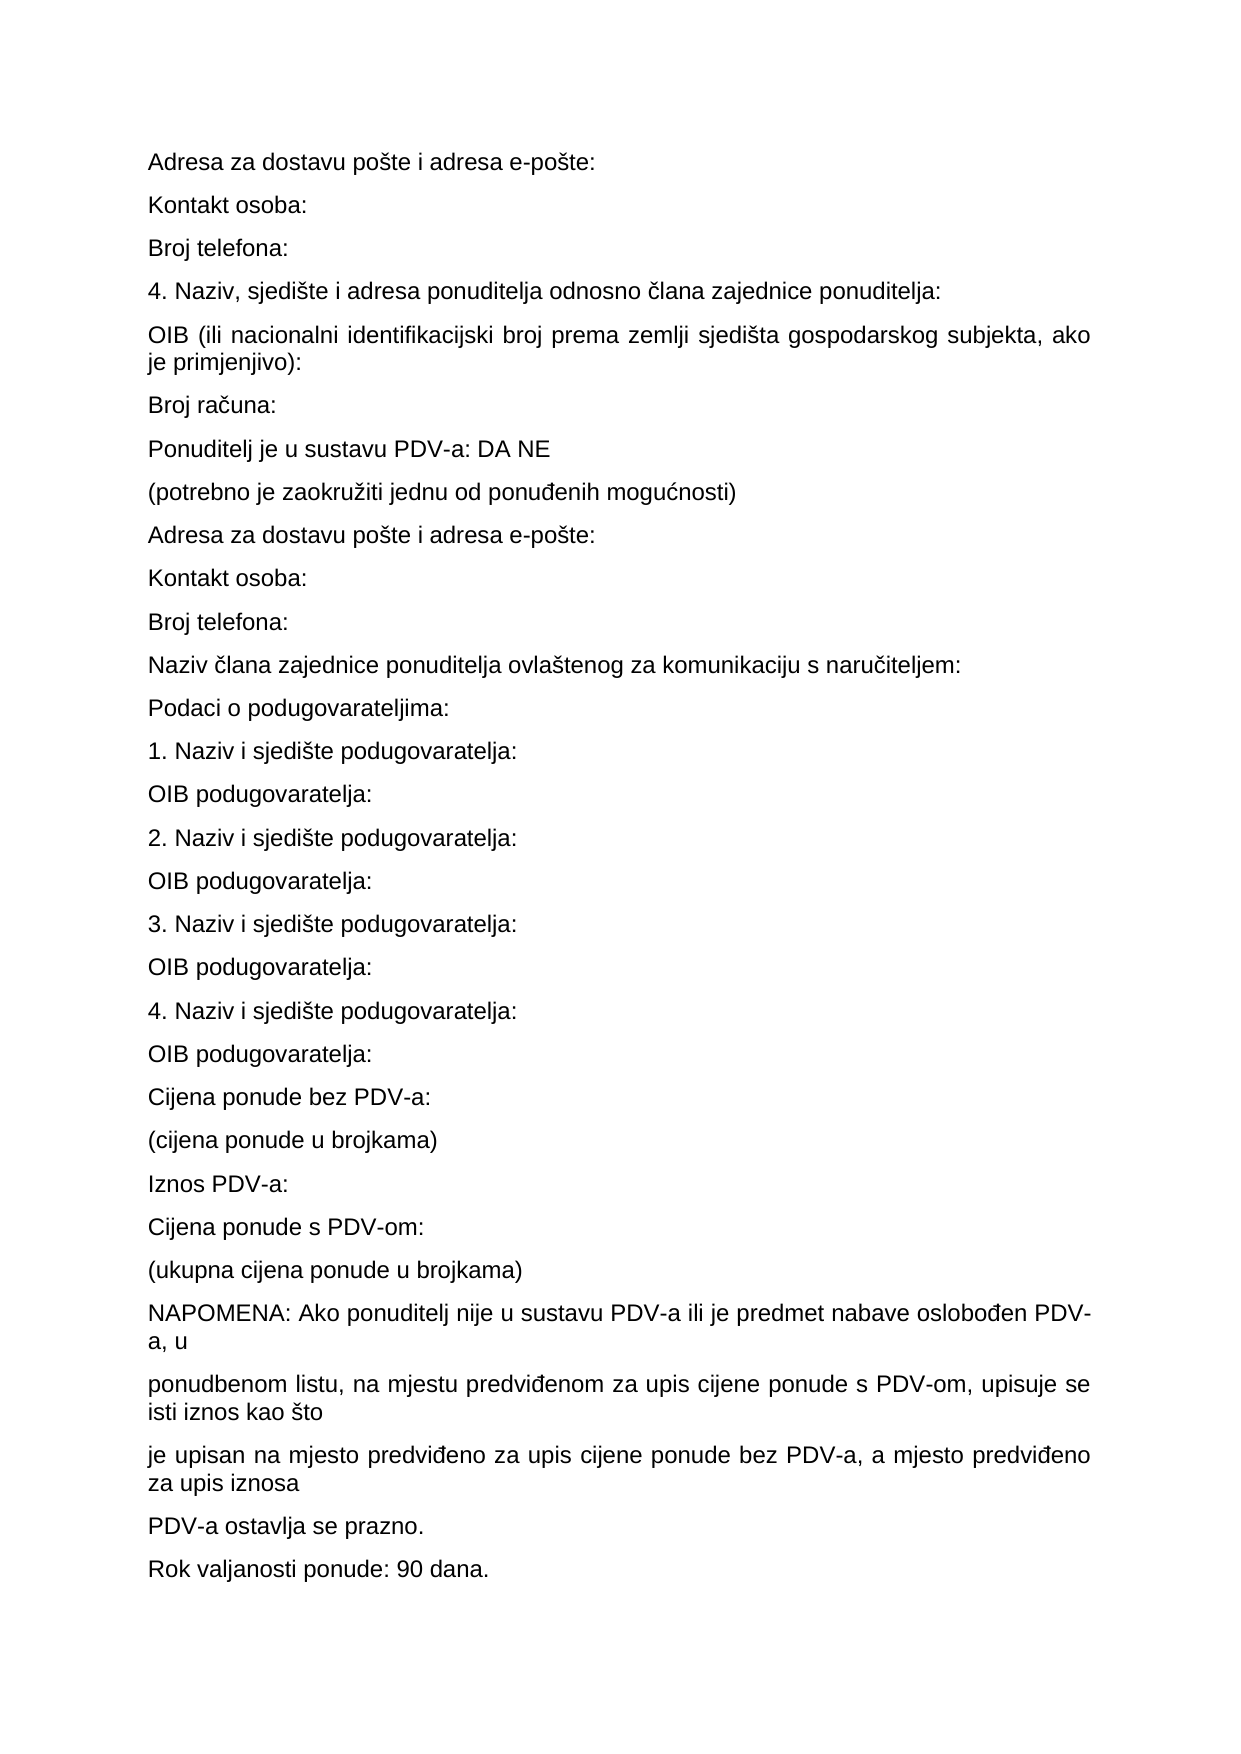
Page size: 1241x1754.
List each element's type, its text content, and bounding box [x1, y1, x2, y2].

text Cijena ponude bez PDV-a: [148, 1083, 1093, 1111]
text NAPOMENA: Ako ponuditelj nije u sustavu PDV-a ili je predmet nabave oslobođen PDV-a, u [148, 1299, 1093, 1354]
text Ponuditelj je u sustavu PDV-a: DA NE [148, 434, 1093, 462]
text PDV-a ostavlja se prazno. [148, 1512, 1093, 1539]
text OIB podugovaratelja: [148, 867, 1093, 894]
text 2. Naziv i sjedište podugovaratelja: [148, 824, 1093, 851]
text Naziv člana zajednice ponuditelja ovlaštenog za komunikaciju s naručiteljem: [148, 651, 1093, 678]
text Broj telefona: [148, 234, 1093, 262]
text (ukupna cijena ponude u brojkama) [148, 1256, 1093, 1283]
text Iznos PDV-a: [148, 1169, 1093, 1197]
text Broj telefona: [148, 607, 1093, 635]
text Broj računa: [148, 391, 1093, 419]
text Cijena ponude s PDV-om: [148, 1213, 1093, 1240]
text 3. Naziv i sjedište podugovaratelja: [148, 910, 1093, 938]
text (cijena ponude u brojkama) [148, 1126, 1093, 1154]
text 4. Naziv, sjedište i adresa ponuditelja odnosno člana zajednice ponuditelja: [148, 277, 1093, 305]
text OIB podugovaratelja: [148, 1040, 1093, 1067]
text ponudbenom listu, na mjestu predviđenom za upis cijene ponude s PDV-om, upisuje se isti iznos kao što [148, 1370, 1093, 1425]
text 4. Naziv i sjedište podugovaratelja: [148, 997, 1093, 1024]
text Podaci o podugovarateljima: [148, 694, 1093, 722]
text Kontakt osoba: [148, 191, 1093, 218]
text Kontakt osoba: [148, 564, 1093, 592]
text Adresa za dostavu pošte i adresa e-pošte: [148, 148, 1093, 175]
text 1. Naziv i sjedište podugovaratelja: [148, 737, 1093, 765]
text Rok valjanosti ponude: 90 dana. [148, 1555, 1093, 1582]
text je upisan na mjesto predviđeno za upis cijene ponude bez PDV-a, a mjesto predviđeno za upis iznosa [148, 1441, 1093, 1496]
text OIB podugovaratelja: [148, 953, 1093, 981]
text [148, 321, 1093, 376]
text Adresa za dostavu pošte i adresa e-pošte: [148, 521, 1093, 549]
text OIB podugovaratelja: [148, 780, 1093, 808]
text (potrebno je zaokružiti jednu od ponuđenih mogućnosti) [148, 478, 1093, 505]
